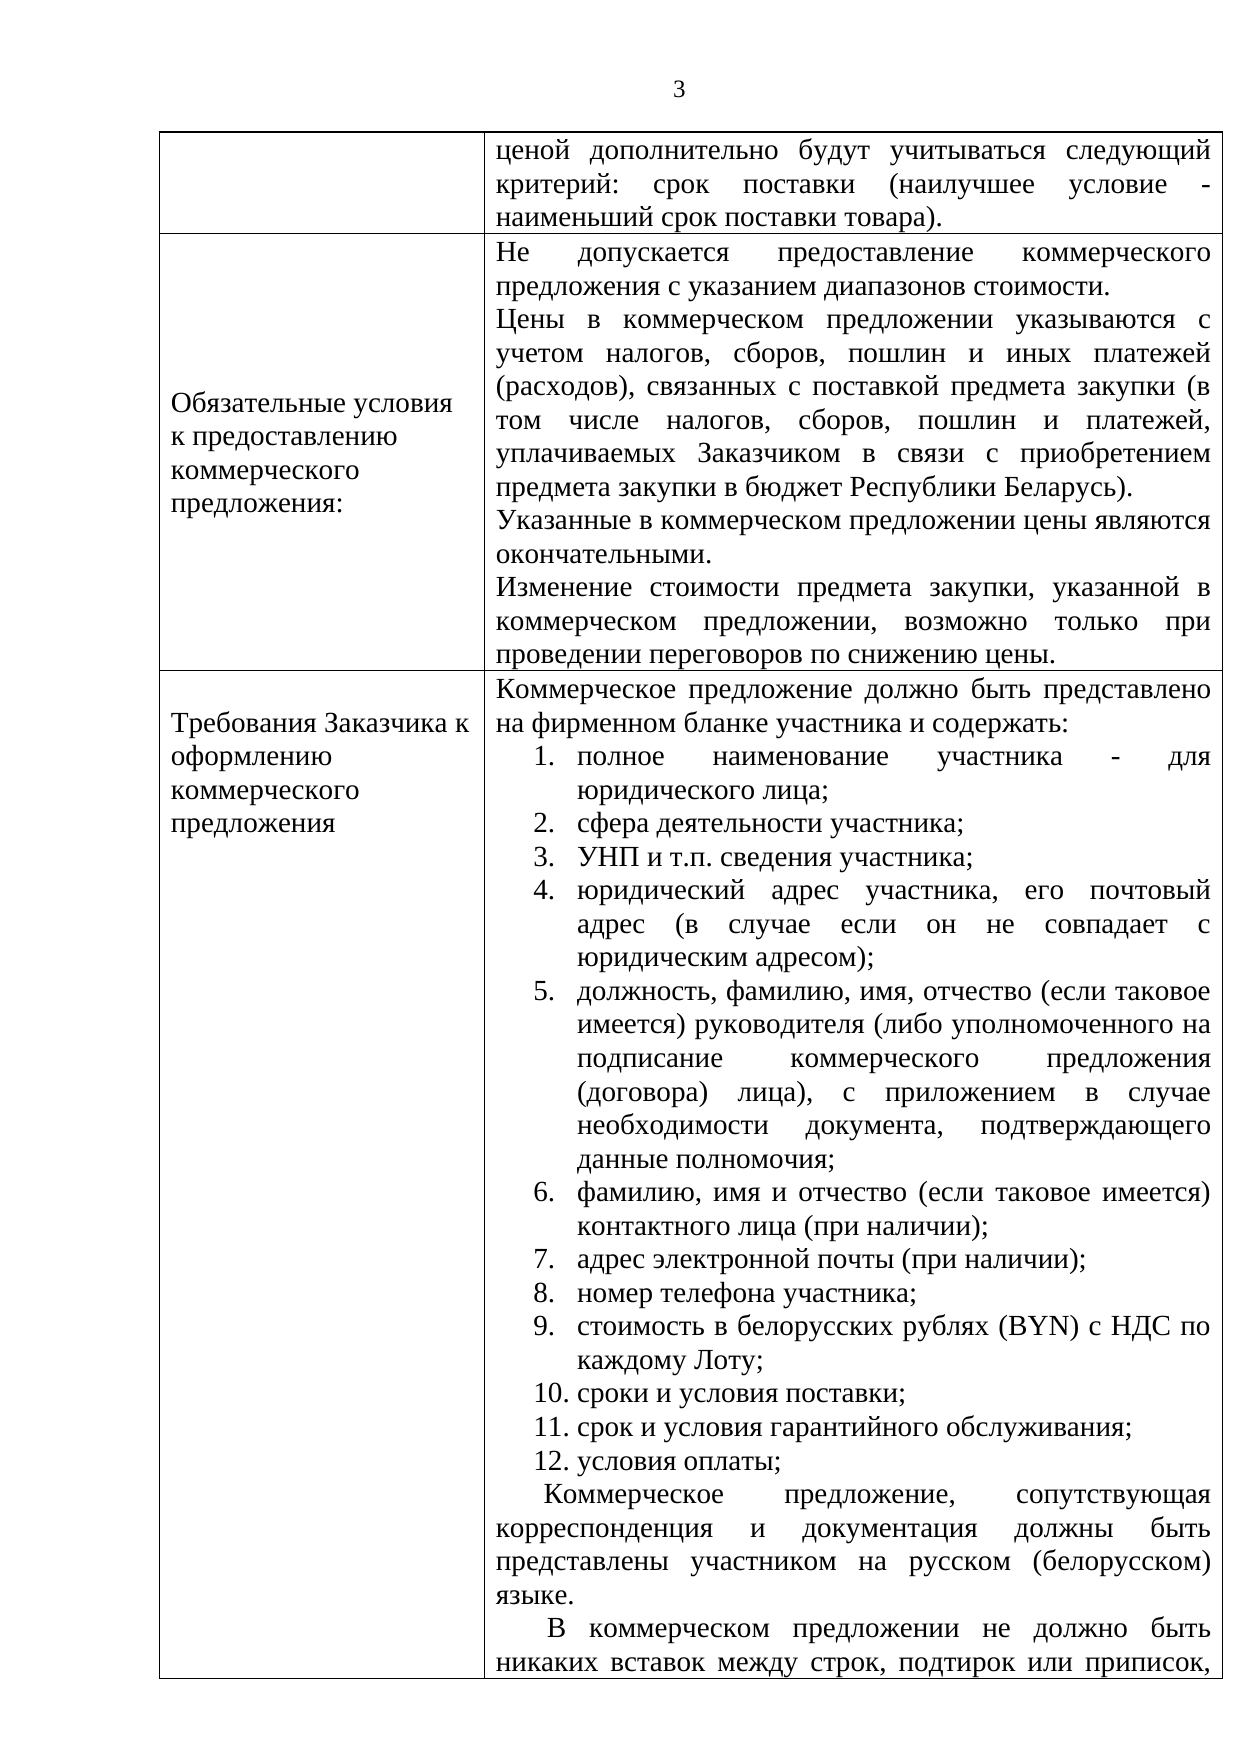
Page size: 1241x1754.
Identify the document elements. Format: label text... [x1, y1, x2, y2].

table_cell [160, 671, 484, 1677]
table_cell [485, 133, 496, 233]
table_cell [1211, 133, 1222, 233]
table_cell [485, 671, 1222, 1677]
table_cell Обязательные условия к предоставлению коммерческого предложения: [160, 234, 484, 670]
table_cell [160, 133, 484, 233]
table_cell Не допускается предоставление коммерческого предложения с указанием диапазонов стоимости. Цены в коммерческом предложении указываются с учетом налогов, сборов, пошлин и иных платежей (расходов), связанных с поставкой предмета закупки (в том числе налогов, сборов, пошлин и платежей, уплачиваемых Заказчиком в связи с приобретением предмета закупки в бюджет Республики Беларусь). Указанные в коммерческом предложении цены являются окончательными. Изменение стоимости предмета закупки, указанной в коммерческом предложении, возможно только при проведении переговоров по снижению цены. [485, 234, 1222, 670]
